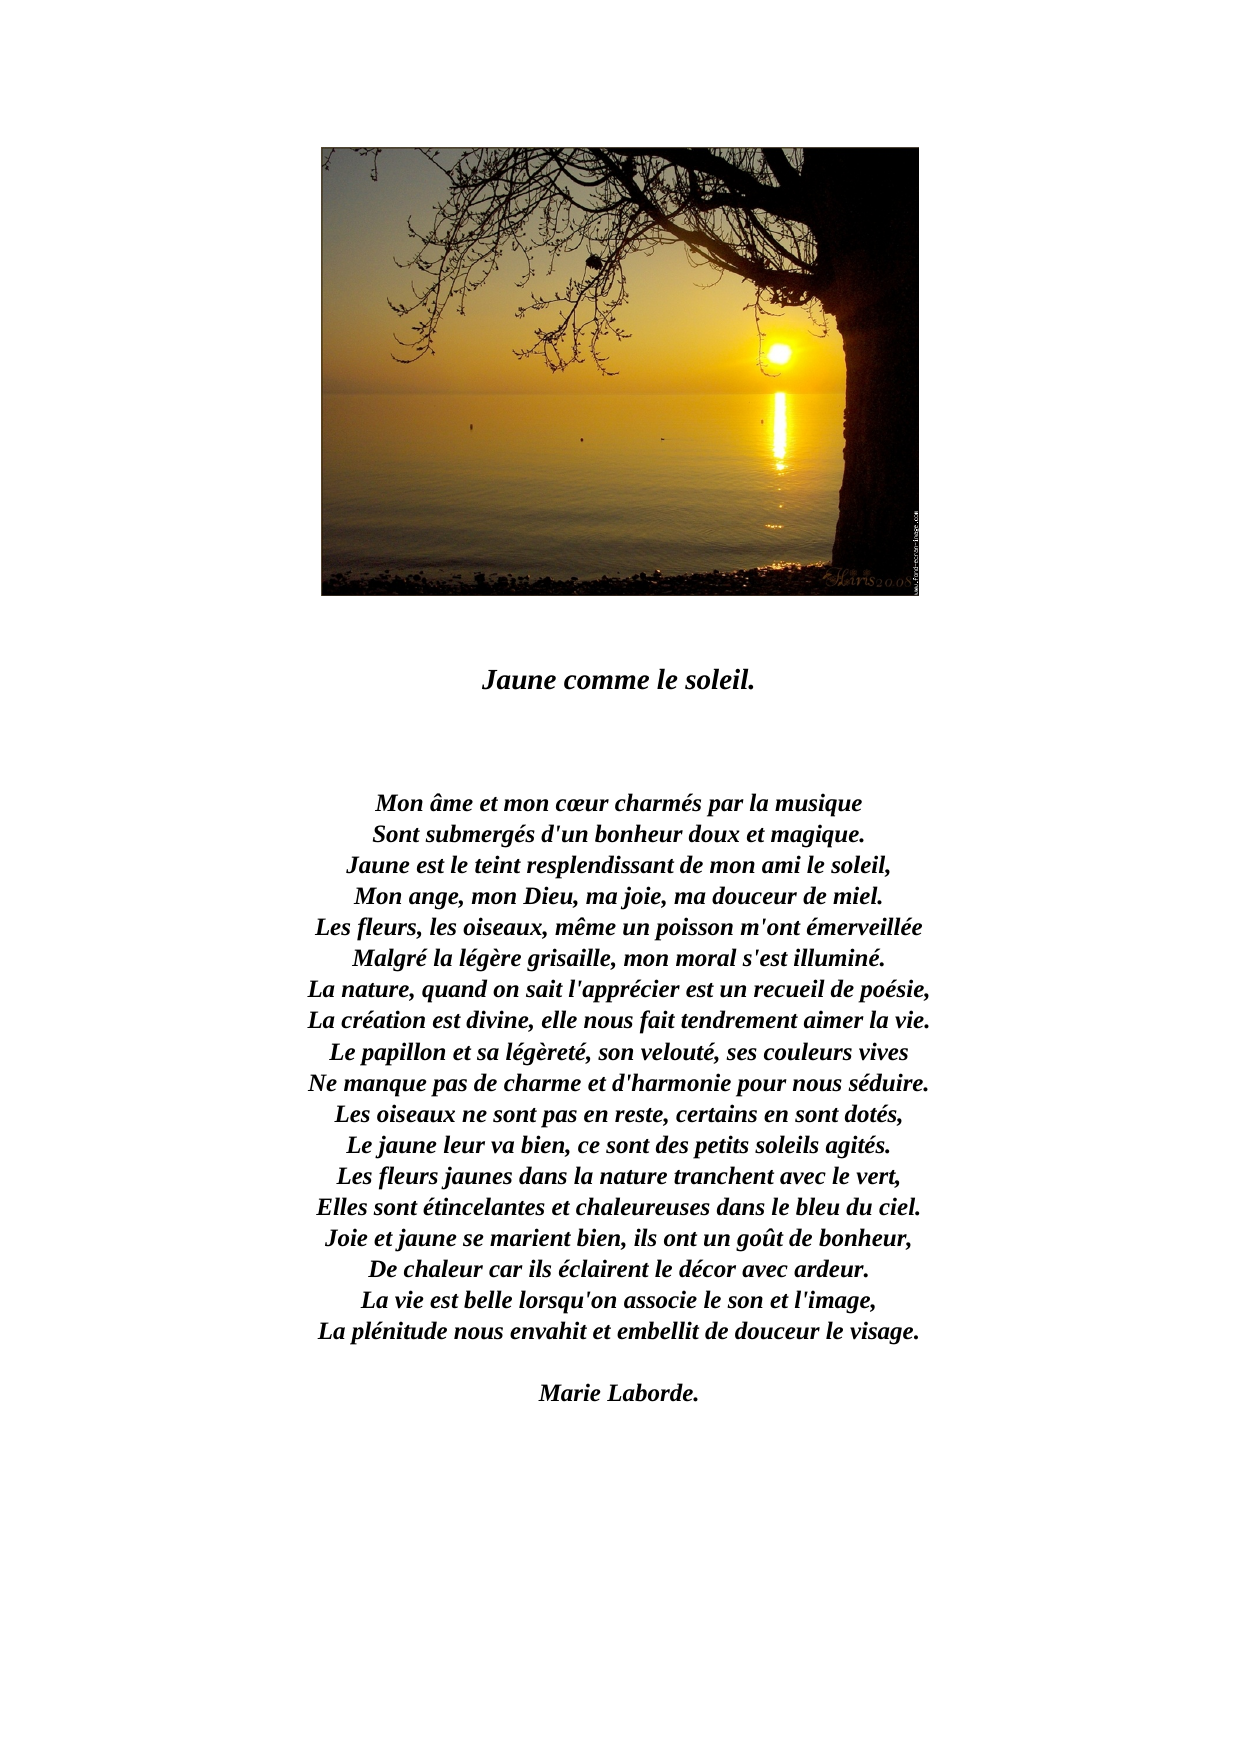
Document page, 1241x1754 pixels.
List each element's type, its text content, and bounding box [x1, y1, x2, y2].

text Jaune comme le soleil. Mon âme et mon cœur charmés par la musique Sont submergés d'un bonheur doux et magique. Jaune est le teint resplendissant de mon ami le soleil, Mon ange, mon Dieu, ma joie, ma douceur de miel. Les fleurs, les oiseaux, même un poisson m'ont émerveillée Malgré la légère grisaille, mon moral s'est illuminé. La nature, quand on sait l'apprécier est un recueil de poésie, La création est divine, elle nous fait tendrement aimer la vie. Le papillon et sa légèreté, son velouté, ses couleurs vives Ne manque pas de charme et d'harmonie pour nous séduire. Les oiseaux ne sont pas en reste, certains en sont dotés, Le jaune leur va bien, ce sont des petits soleils agités. Les fleurs jaunes dans la nature tranchent avec le vert, Elles sont étincelantes et chaleureuses dans le bleu du ciel. Joie et jaune se marient bien, ils ont un goût de bonheur, De chaleur car ils éclairent le décor avec ardeur. La vie est belle lorsqu'on associe le son et l'image, La plénitude nous envahit et embellit de douceur le visage. Marie Laborde. [148, 662, 1093, 1468]
picture [321, 147, 919, 596]
